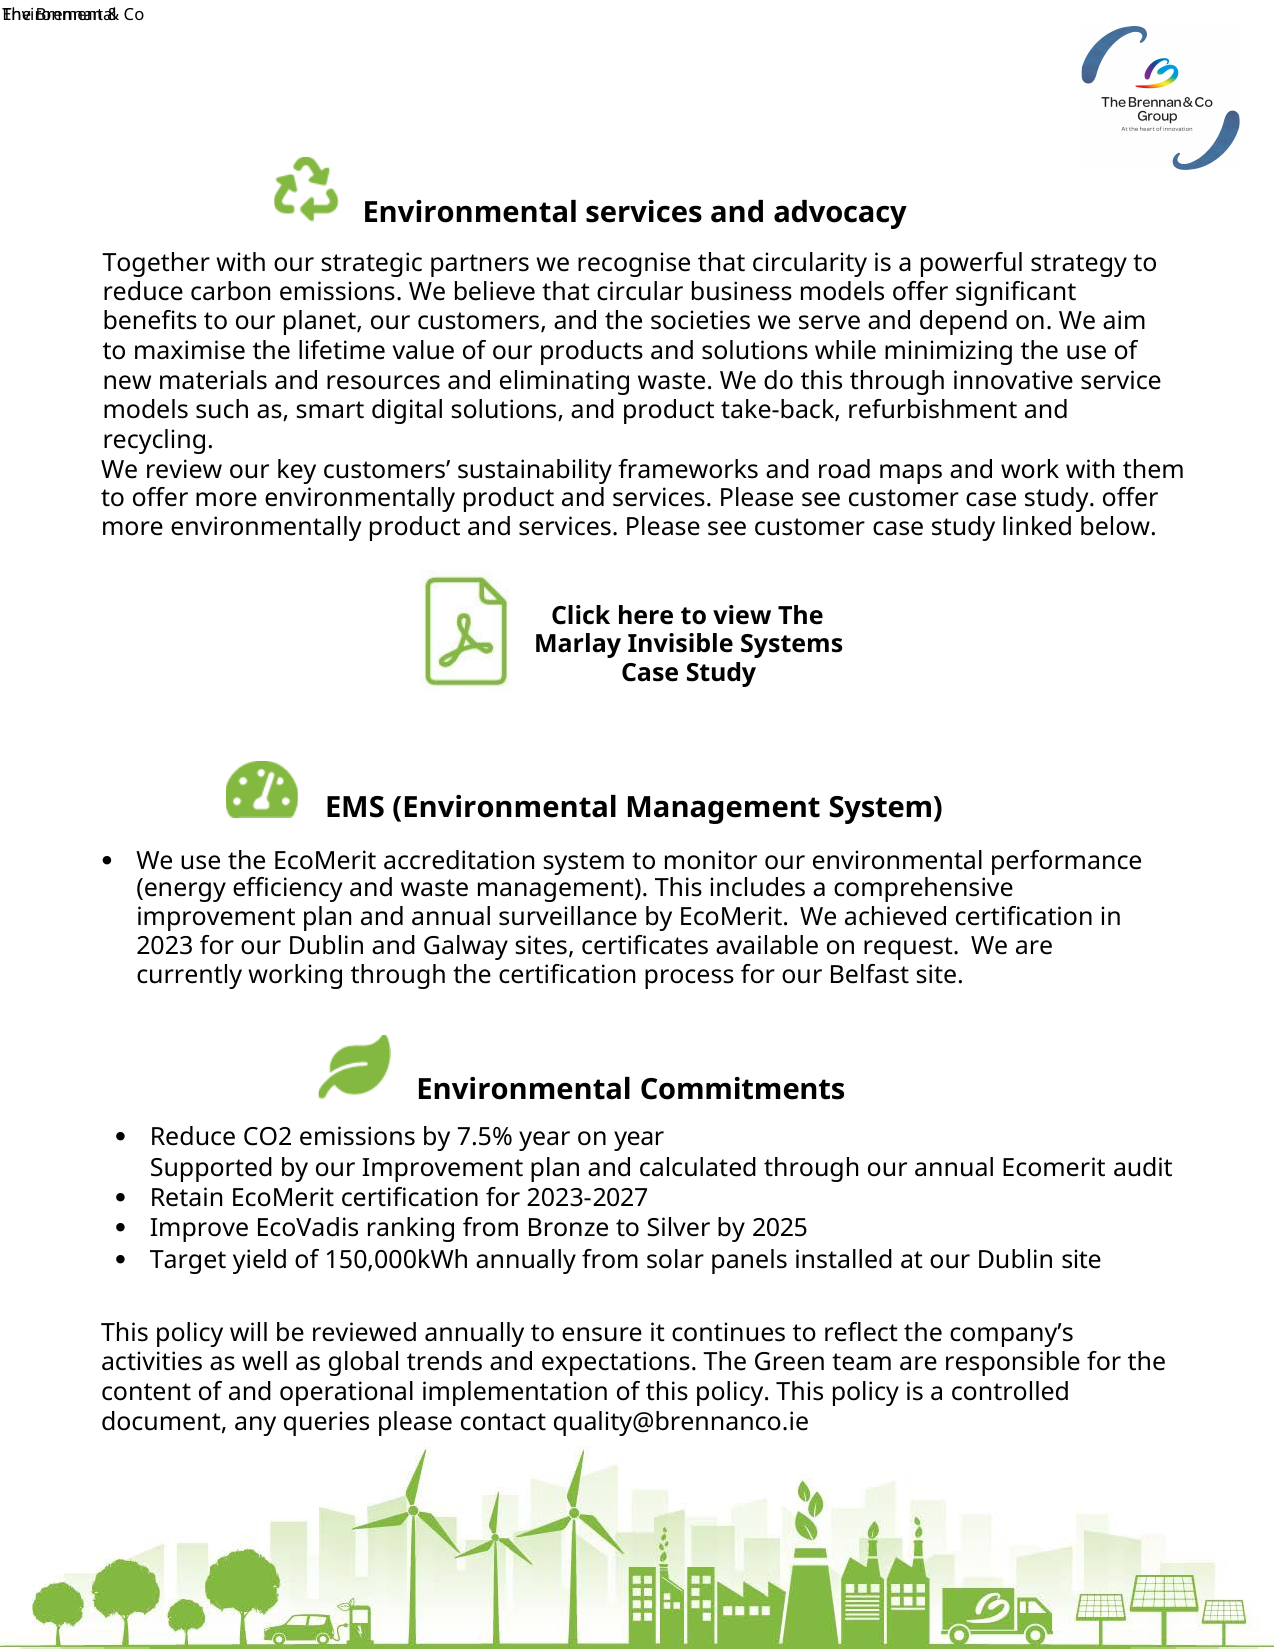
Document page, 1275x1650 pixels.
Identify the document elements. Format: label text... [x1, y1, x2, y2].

picture [226, 761, 299, 818]
list Improve EcoVadis ranking from Bronze to Silver by 2025 [116, 1212, 1252, 1242]
text Click here to view The Marlay Invisible Systems Case Study [522, 602, 852, 688]
text Supported by our Improvement plan and calculated through our annual Ecomerit audit [149, 1152, 1252, 1182]
list Target yield of 150,000kWh annually from solar panels installed at our Dublin site [116, 1242, 1252, 1275]
text Together with our strategic partners we recognise that circularity is a powerful strategy to reduce carbon emissions. We believe that circular business models offer significant benefits to our planet, our customers, and the societies we serve and depend on. We aim to maximise the lifetime value of our products and solutions while minimizing the use of new materials and resources and eliminating waste. We do this through innovative service models such as, smart digital solutions, and product take-back, refurbishment and recycling. [102, 248, 1173, 456]
picture [1081, 26, 1240, 170]
list Reduce CO2 emissions by 7.5% year on year [116, 1120, 1252, 1152]
subtitle EMS (Environmental Management System) [71, 762, 1098, 826]
subtitle Environmental Commitments [71, 1035, 1093, 1108]
list Retain EcoMerit certification for 2023-2027 [116, 1182, 1252, 1212]
picture [0, 1440, 1274, 1649]
text This policy will be reviewed annually to ensure it continues to reflect the company’s activities as well as global trends and expectations. The Green team are responsible for the content of and operational implementation of this policy. This policy is a controlled document, any queries please contact quality@brennanco.ie [101, 1318, 1173, 1438]
text We review our key customers’ sustainability frameworks and road maps and work with them to offer more environmentally product and services. Please see customer case study. offer more environmentally product and services. Please see customer case study linked below. [101, 456, 1185, 542]
list We use the EcoMerit accreditation system to monitor our environmental performance (energy efficiency and waste management). This includes a comprehensive improvement plan and annual surveillance by EcoMerit. We achieved certification in 2023 for our Dublin and Galway sites, certificates available on request. We are currently working through the certification process for our Belfast site. [103, 846, 1160, 991]
subtitle Environmental services and advocacy [71, 158, 1110, 231]
picture [420, 570, 510, 692]
picture [318, 1035, 391, 1099]
picture [274, 157, 339, 222]
